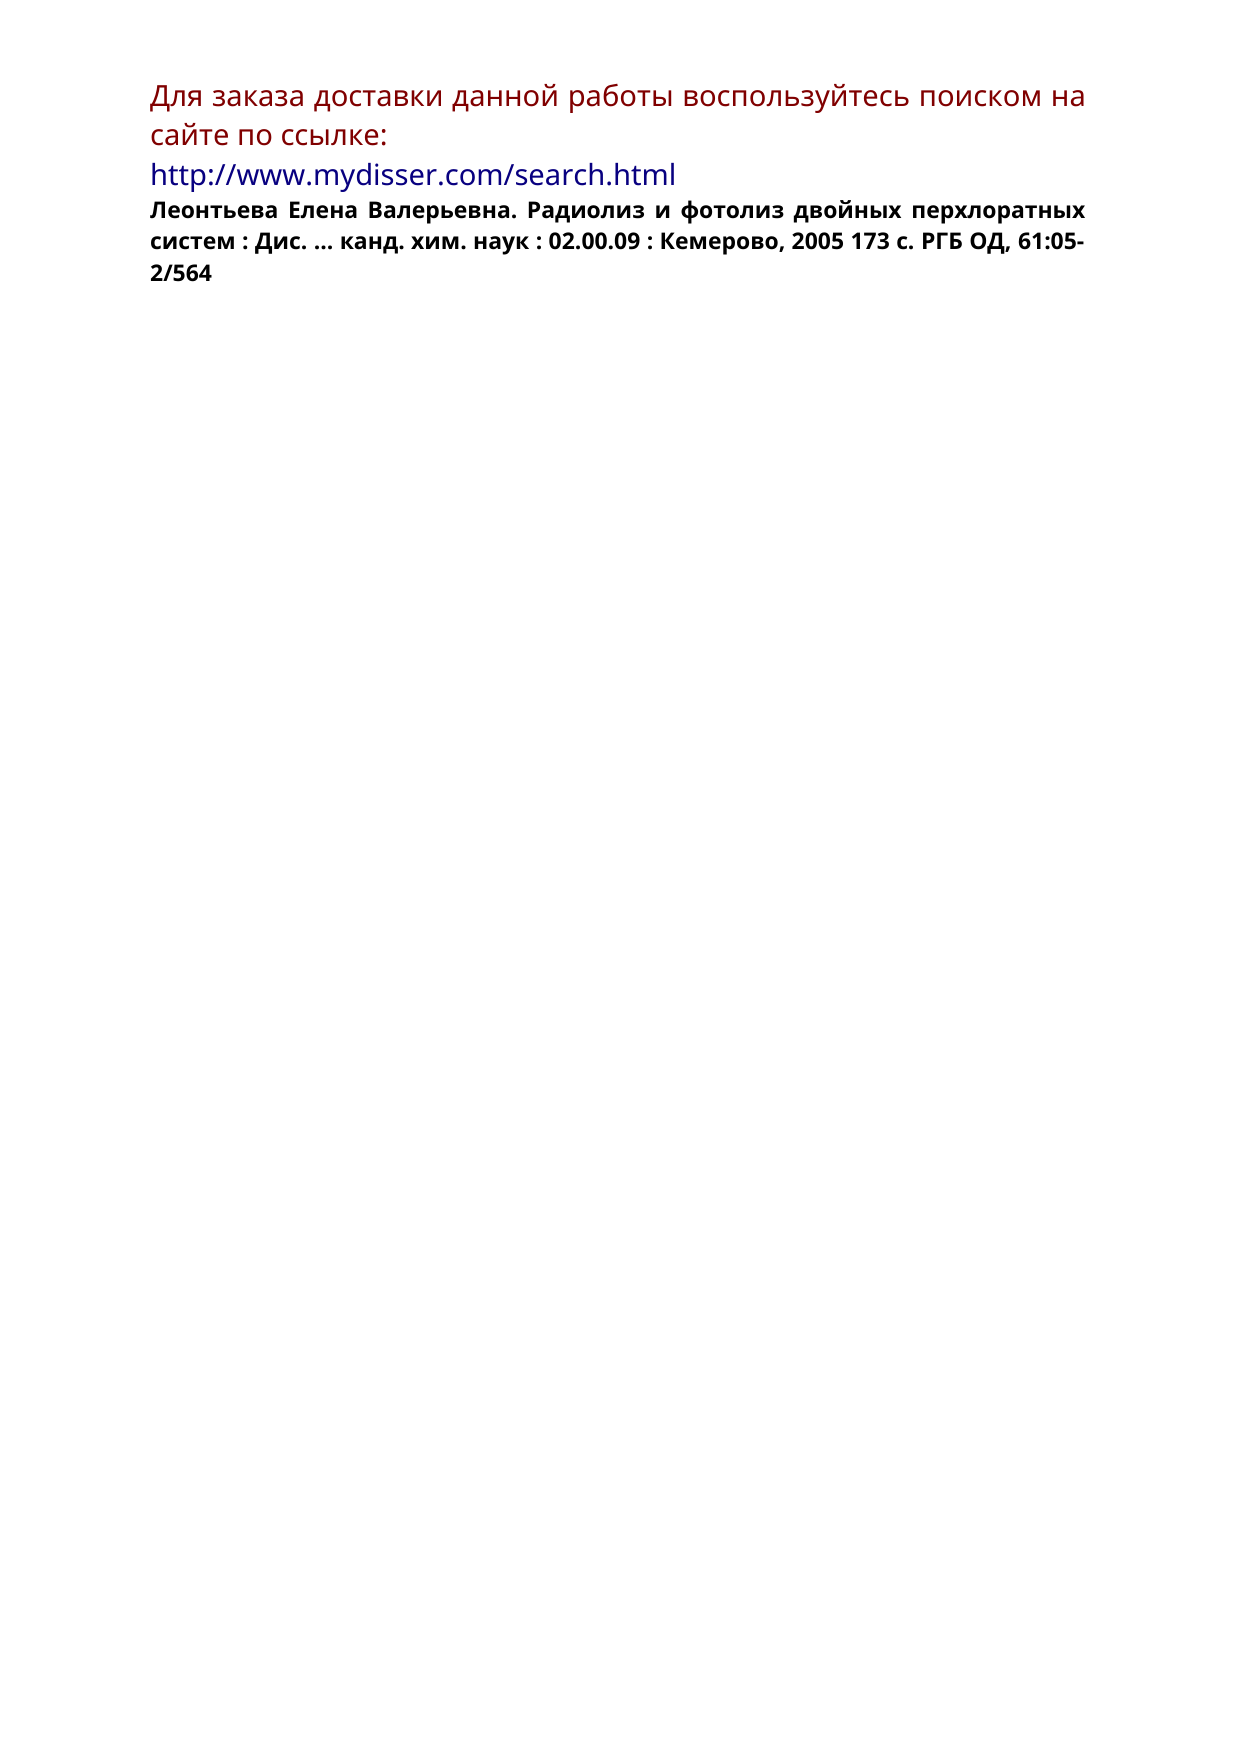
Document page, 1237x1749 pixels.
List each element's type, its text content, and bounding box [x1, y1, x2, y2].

text Леонтьева Елена Валерьевна. Радиолиз и фотолиз двойных перхлоратных систем : Дис. ... канд. хим. наук : 02.00.09 : Кемерово, 2005 173 c. РГБ ОД, 61:05-2/564 [150, 194, 1086, 288]
